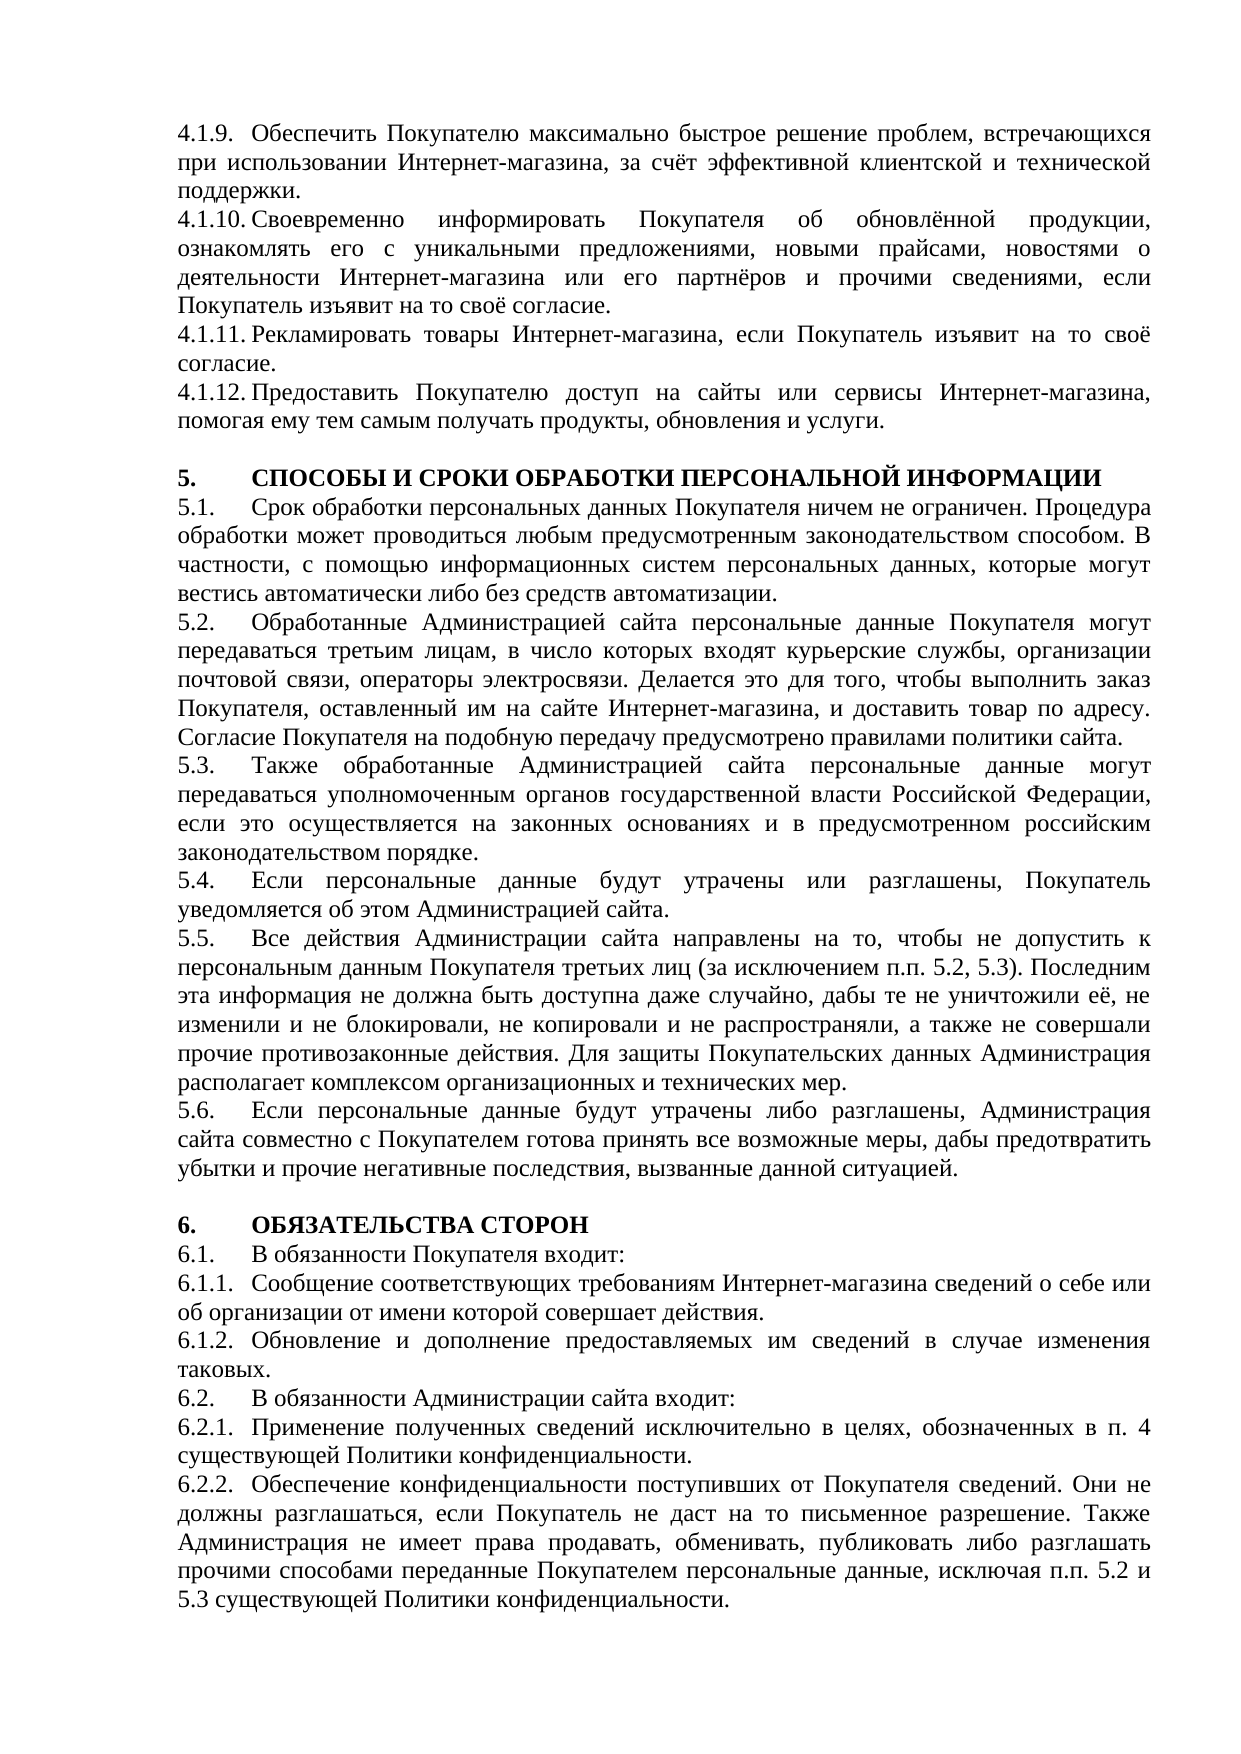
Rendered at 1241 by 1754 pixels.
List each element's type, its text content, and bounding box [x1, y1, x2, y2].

text 6. ОБЯЗАТЕЛЬСТВА СТОРОН [177, 1211, 1152, 1239]
text 5.6. Если персональные данные будут утрачены либо разглашены, Администрация сайта совместно с Покупателем готова принять все возможные меры, дабы предотвратить убытки и прочие негативные последствия, вызванные данной ситуацией. [177, 1096, 1152, 1182]
text 6.2. В обязанности Администрации сайта входит: [177, 1383, 1152, 1412]
text 5.1. Срок обработки персональных данных Покупателя ничем не ограничен. Процедура обработки может проводиться любым предусмотренным законодательством способом. В частности, с помощью информационных систем персональных данных, которые могут вестись автоматически либо без средств автоматизации. [177, 492, 1152, 607]
text 5.3. Также обработанные Администрацией сайта персональные данные могут передаваться уполномоченным органов государственной власти Российской Федерации, если это осуществляется на законных основаниях и в предусмотренном российским законодательством порядке. [177, 751, 1152, 866]
text 4.1.10. Своевременно информировать Покупателя об обновлённой продукции, ознакомлять его с уникальными предложениями, новыми прайсами, новостями о деятельности Интернет-магазина или его партнёров и прочими сведениями, если Покупатель изъявит на то своё согласие. [177, 204, 1152, 319]
text 6.2.1. Применение полученных сведений исключительно в целях, обозначенных в п. 4 существующей Политики конфиденциальности. [177, 1412, 1152, 1469]
text 5.2. Обработанные Администрацией сайта персональные данные Покупателя могут передаваться третьим лицам, в число которых входят курьерские службы, организации почтовой связи, операторы электросвязи. Делается это для того, чтобы выполнить заказ Покупателя, оставленный им на сайте Интернет-магазина, и доставить товар по адресу. Согласие Покупателя на подобную передачу предусмотрено правилами политики сайта. [177, 607, 1152, 751]
text 5. СПОСОБЫ И СРОКИ ОБРАБОТКИ ПЕРСОНАЛЬНОЙ ИНФОРМАЦИИ [177, 463, 1152, 492]
text 6.1.1. Сообщение соответствующих требованиям Интернет-магазина сведений о себе или об организации от имени которой совершает действия. [177, 1268, 1152, 1326]
text 5.5. Все действия Администрации сайта направлены на то, чтобы не допустить к персональным данным Покупателя третьих лиц (за исключением п.п. 5.2, 5.3). Последним эта информация не должна быть доступна даже случайно, дабы те не уничтожили её, не изменили и не блокировали, не копировали и не распространяли, а также не совершали прочие противозаконные действия. Для защиты Покупательских данных Администрация располагает комплексом организационных и технических мер. [177, 923, 1152, 1096]
text 6.1. В обязанности Покупателя входит: [177, 1239, 1152, 1268]
text 4.1.12. Предоставить Покупателю доступ на сайты или сервисы Интернет-магазина, помогая ему тем самым получать продукты, обновления и услуги. [177, 377, 1152, 434]
text 4.1.11. Рекламировать товары Интернет-магазина, если Покупатель изъявит на то своё согласие. [177, 319, 1152, 377]
text 5.4. Если персональные данные будут утрачены или разглашены, Покупатель уведомляется об этом Администрацией сайта. [177, 866, 1152, 923]
text 6.2.2. Обеспечение конфиденциальности поступивших от Покупателя сведений. Они не должны разглашаться, если Покупатель не даст на то письменное разрешение. Также Администрация не имеет права продавать, обменивать, публиковать либо разглашать прочими способами переданные Покупателем персональные данные, исключая п.п. 5.2 и 5.3 существующей Политики конфиденциальности. [177, 1469, 1152, 1613]
text 4.1.9. Обеспечить Покупателю максимально быстрое решение проблем, встречающихся при использовании Интернет-магазина, за счёт эффективной клиентской и технической поддержки. [177, 118, 1152, 204]
text 6.1.2. Обновление и дополнение предоставляемых им сведений в случае изменения таковых. [177, 1326, 1152, 1383]
